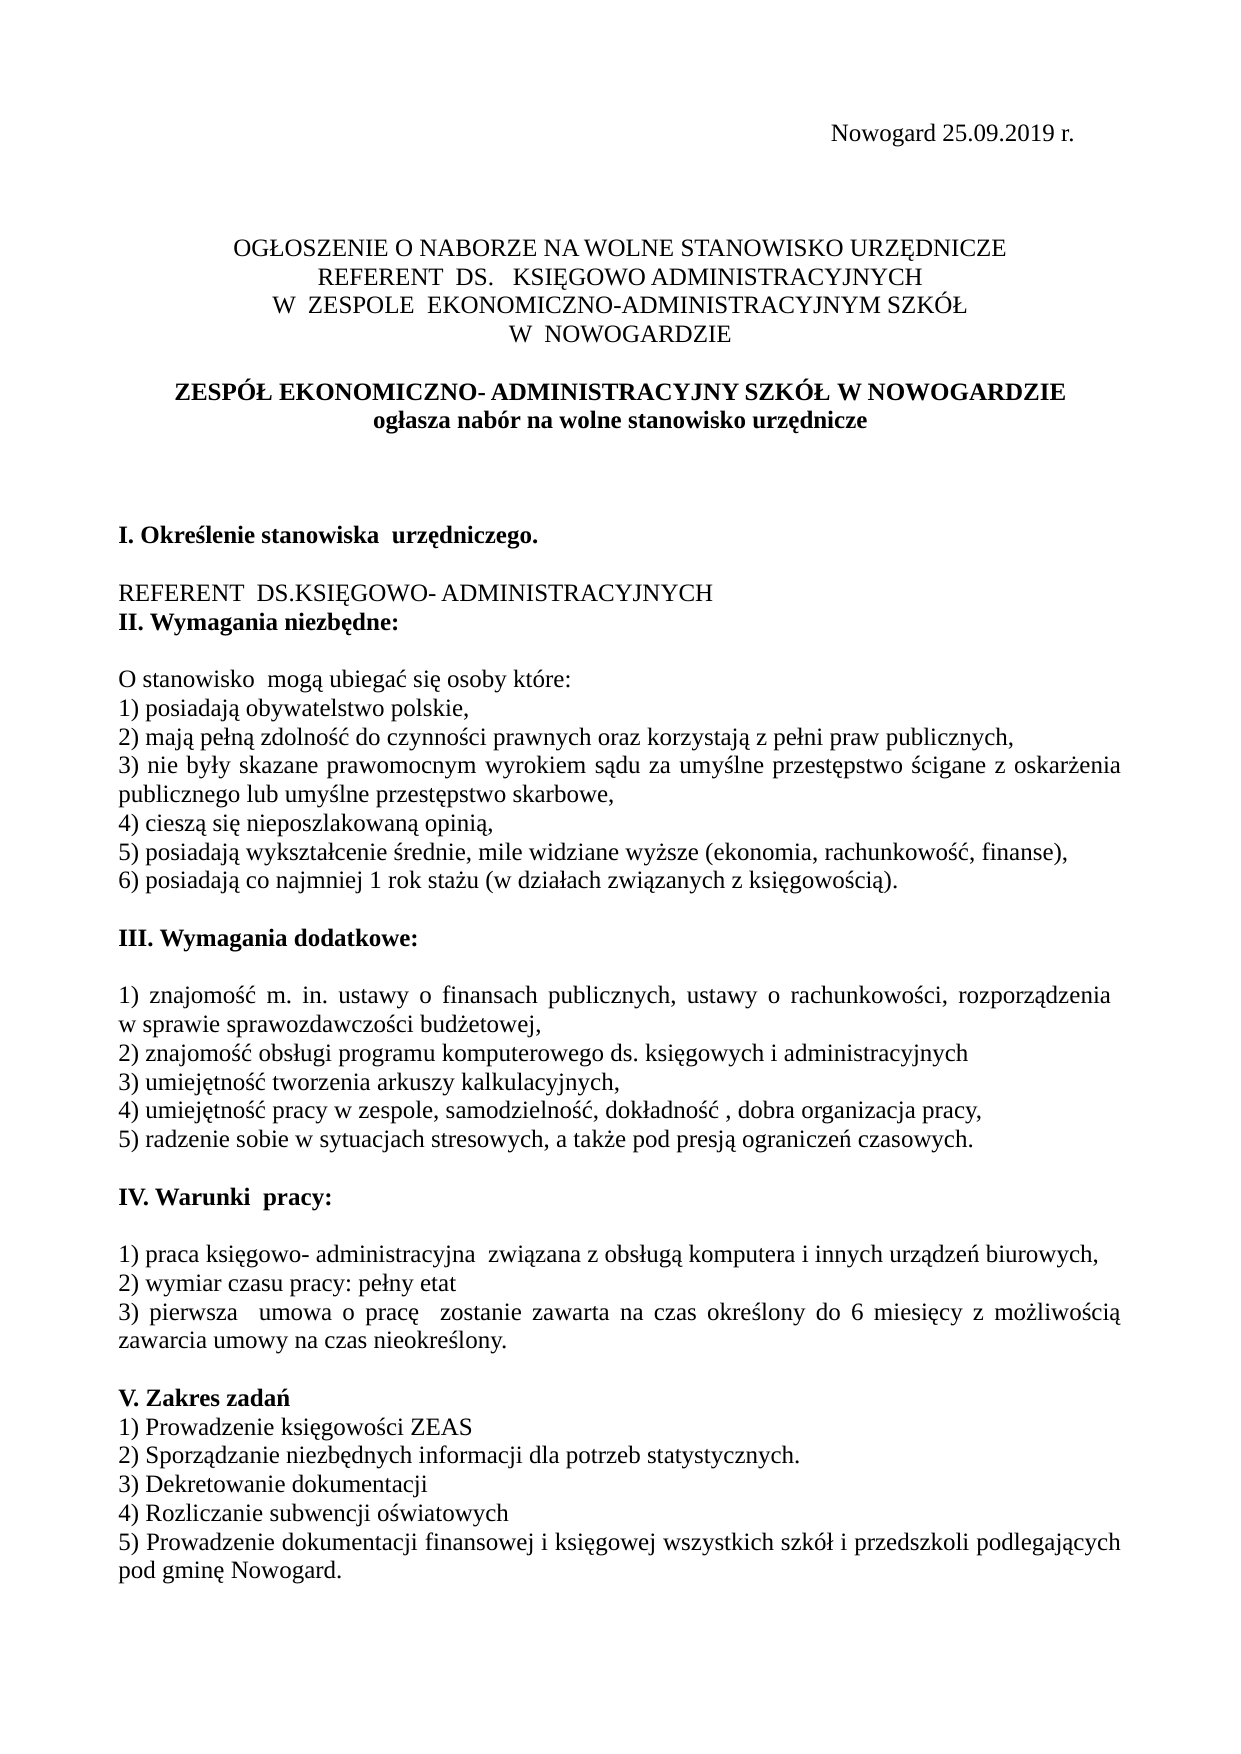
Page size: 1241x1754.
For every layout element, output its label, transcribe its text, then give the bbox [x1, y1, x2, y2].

text 1) znajomość m. in. ustawy o finansach publicznych, ustawy o rachunkowości, rozporządzenia w sprawie sprawozdawczości budżetowej, [118, 981, 1122, 1038]
text 2) wymiar czasu pracy: pełny etat [118, 1268, 1122, 1297]
text OGŁOSZENIE O NABORZE NA WOLNE STANOWISKO URZĘDNICZE [118, 233, 1122, 262]
text IV. Warunki pracy: [118, 1182, 1122, 1211]
text 5) radzenie sobie w sytuacjach stresowych, a także pod presją ograniczeń czasowych. [118, 1124, 1122, 1153]
text REFERENT DS. KSIĘGOWO ADMINISTRACYJNYCH [118, 262, 1122, 291]
text 3) pierwsza umowa o pracę zostanie zawarta na czas określony do 6 miesięcy z możliwością zawarcia umowy na czas nieokreślony. [118, 1297, 1122, 1354]
text 3) nie były skazane prawomocnym wyrokiem sądu za umyślne przestępstwo ścigane z oskarżenia publicznego lub umyślne przestępstwo skarbowe, [118, 751, 1122, 808]
text ZESPÓŁ EKONOMICZNO- ADMINISTRACYJNY SZKÓŁ W NOWOGARDZIE [118, 377, 1122, 406]
text III. Wymagania dodatkowe: [118, 923, 1122, 952]
text 5) Prowadzenie dokumentacji finansowej i księgowej wszystkich szkół i przedszkoli podlegających pod gminę Nowogard. [118, 1527, 1122, 1584]
text 1) posiadają obywatelstwo polskie, [118, 693, 1122, 722]
text REFERENT DS.KSIĘGOWO- ADMINISTRACYJNYCH [118, 578, 1122, 607]
text 3) Dekretowanie dokumentacji [118, 1469, 1122, 1498]
text 2) Sporządzanie niezbędnych informacji dla potrzeb statystycznych. [118, 1441, 1122, 1469]
text 1) praca księgowo- administracyjna związana z obsługą komputera i innych urządzeń biurowych, [118, 1239, 1122, 1268]
text 4) umiejętność pracy w zespole, samodzielność, dokładność , dobra organizacja pracy, [118, 1096, 1122, 1124]
text 1) Prowadzenie księgowości ZEAS [118, 1412, 1122, 1441]
text V. Zakres zadań [118, 1383, 1122, 1412]
text 4) cieszą się nieposzlakowaną opinią, [118, 808, 1122, 837]
text I. Określenie stanowiska urzędniczego. [118, 521, 1122, 549]
text 3) umiejętność tworzenia arkuszy kalkulacyjnych, [118, 1067, 1122, 1096]
text 6) posiadają co najmniej 1 rok stażu (w działach związanych z księgowością). [118, 866, 1122, 894]
text 2) mają pełną zdolność do czynności prawnych oraz korzystają z pełni praw publicznych, [118, 722, 1122, 751]
text 2) znajomość obsługi programu komputerowego ds. księgowych i administracyjnych [118, 1038, 1122, 1067]
text ogłasza nabór na wolne stanowisko urzędnicze [118, 406, 1122, 434]
text II. Wymagania niezbędne: [118, 607, 1122, 636]
text W ZESPOLE EKONOMICZNO-ADMINISTRACYJNYM SZKÓŁ [118, 291, 1122, 319]
text 5) posiadają wykształcenie średnie, mile widziane wyższe (ekonomia, rachunkowość, finanse), [118, 837, 1122, 866]
text O stanowisko mogą ubiegać się osoby które: [118, 664, 1122, 693]
text 4) Rozliczanie subwencji oświatowych [118, 1498, 1122, 1527]
text Nowogard 25.09.2019 r. [118, 118, 1122, 147]
text W NOWOGARDZIE [118, 319, 1122, 348]
